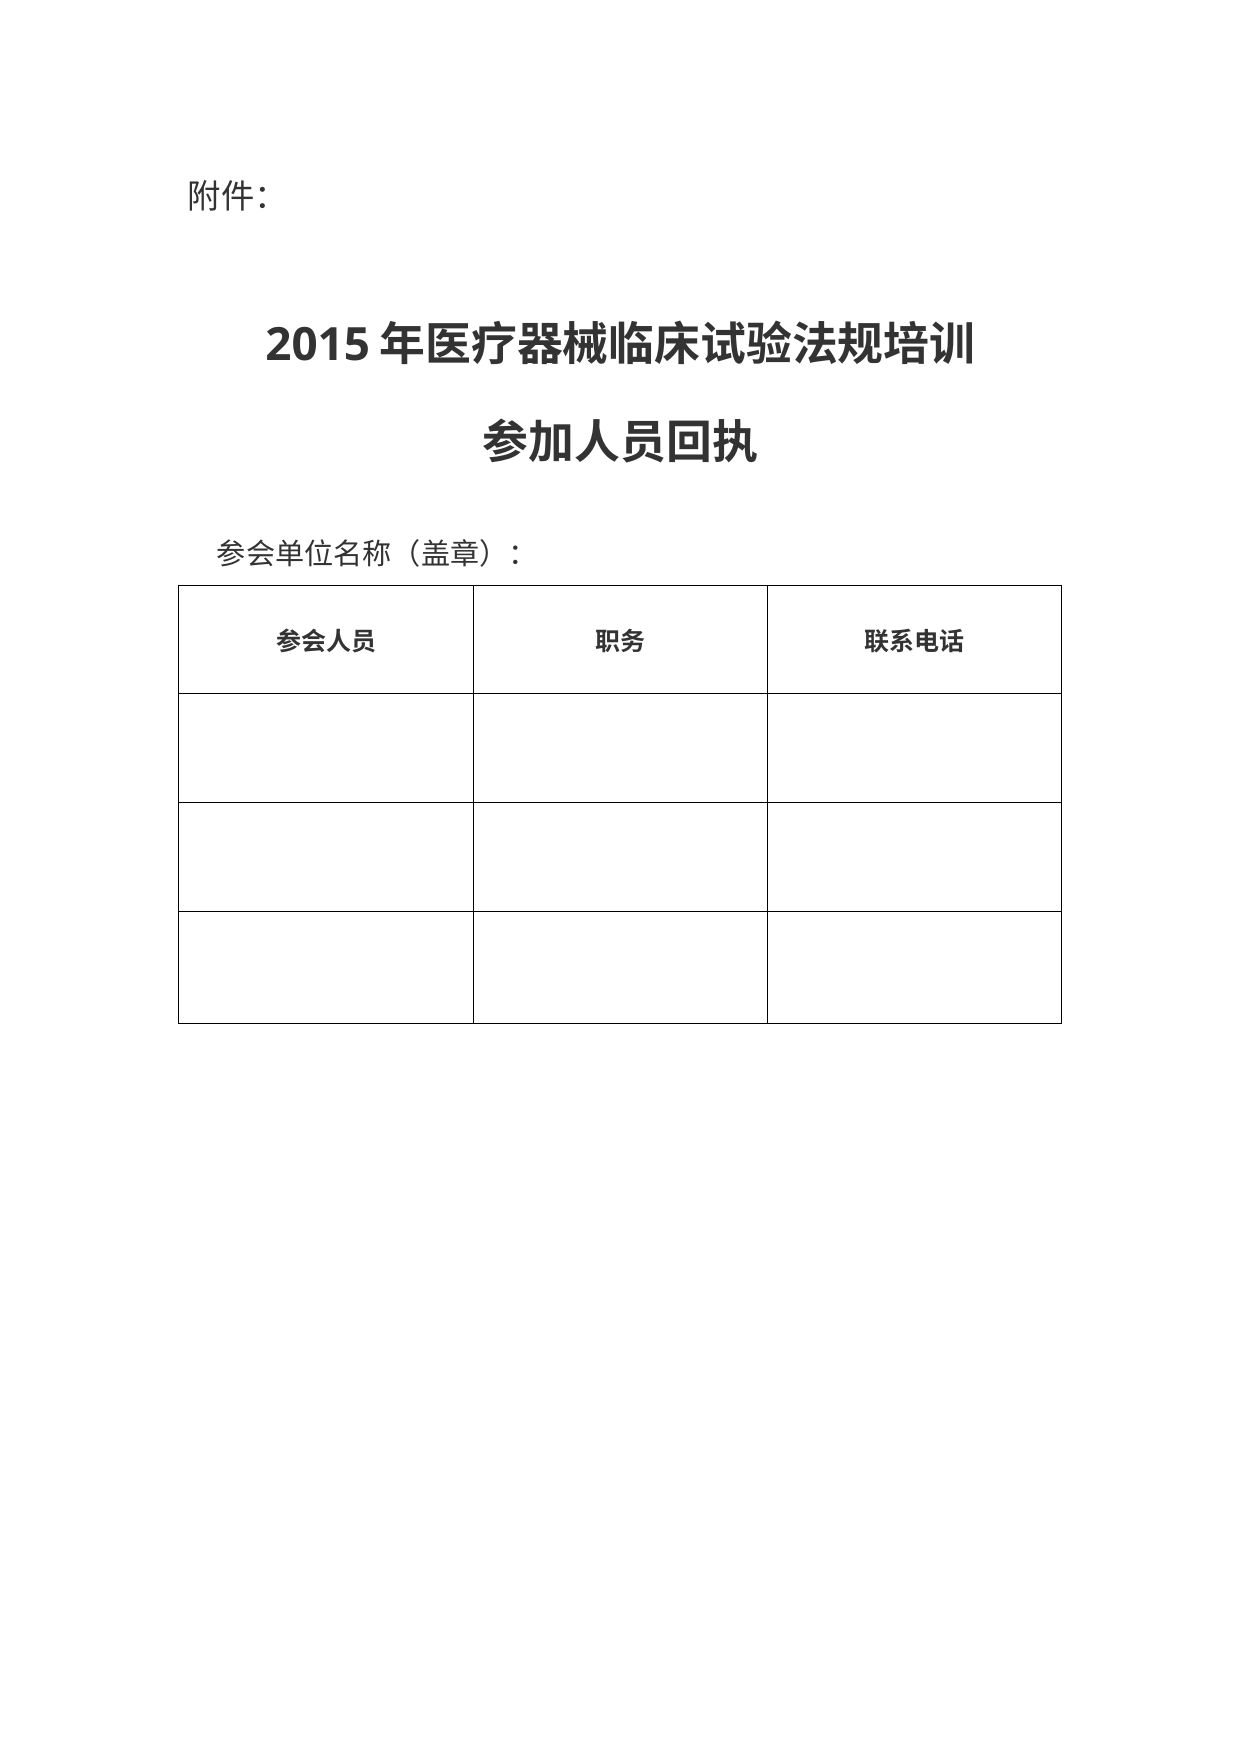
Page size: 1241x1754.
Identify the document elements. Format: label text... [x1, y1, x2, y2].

table_cell [474, 912, 767, 1022]
text 参会单位名称（盖章）： [187, 519, 1053, 584]
text 附件： [187, 162, 1053, 227]
table_cell [179, 803, 473, 911]
table_cell [768, 803, 1061, 911]
table_header 联系电话 [768, 586, 1061, 693]
table_cell [768, 912, 1061, 1022]
table_cell [474, 803, 767, 911]
table_cell [179, 694, 473, 802]
table_cell [768, 694, 1061, 802]
table_header 职务 [474, 586, 767, 693]
text 2015年医疗器械临床试验法规培训 [187, 292, 1053, 389]
text 参加人员回执 [187, 389, 1053, 487]
table_cell [179, 912, 473, 1022]
table_cell [474, 694, 767, 802]
table_header 参会人员 [179, 586, 473, 693]
